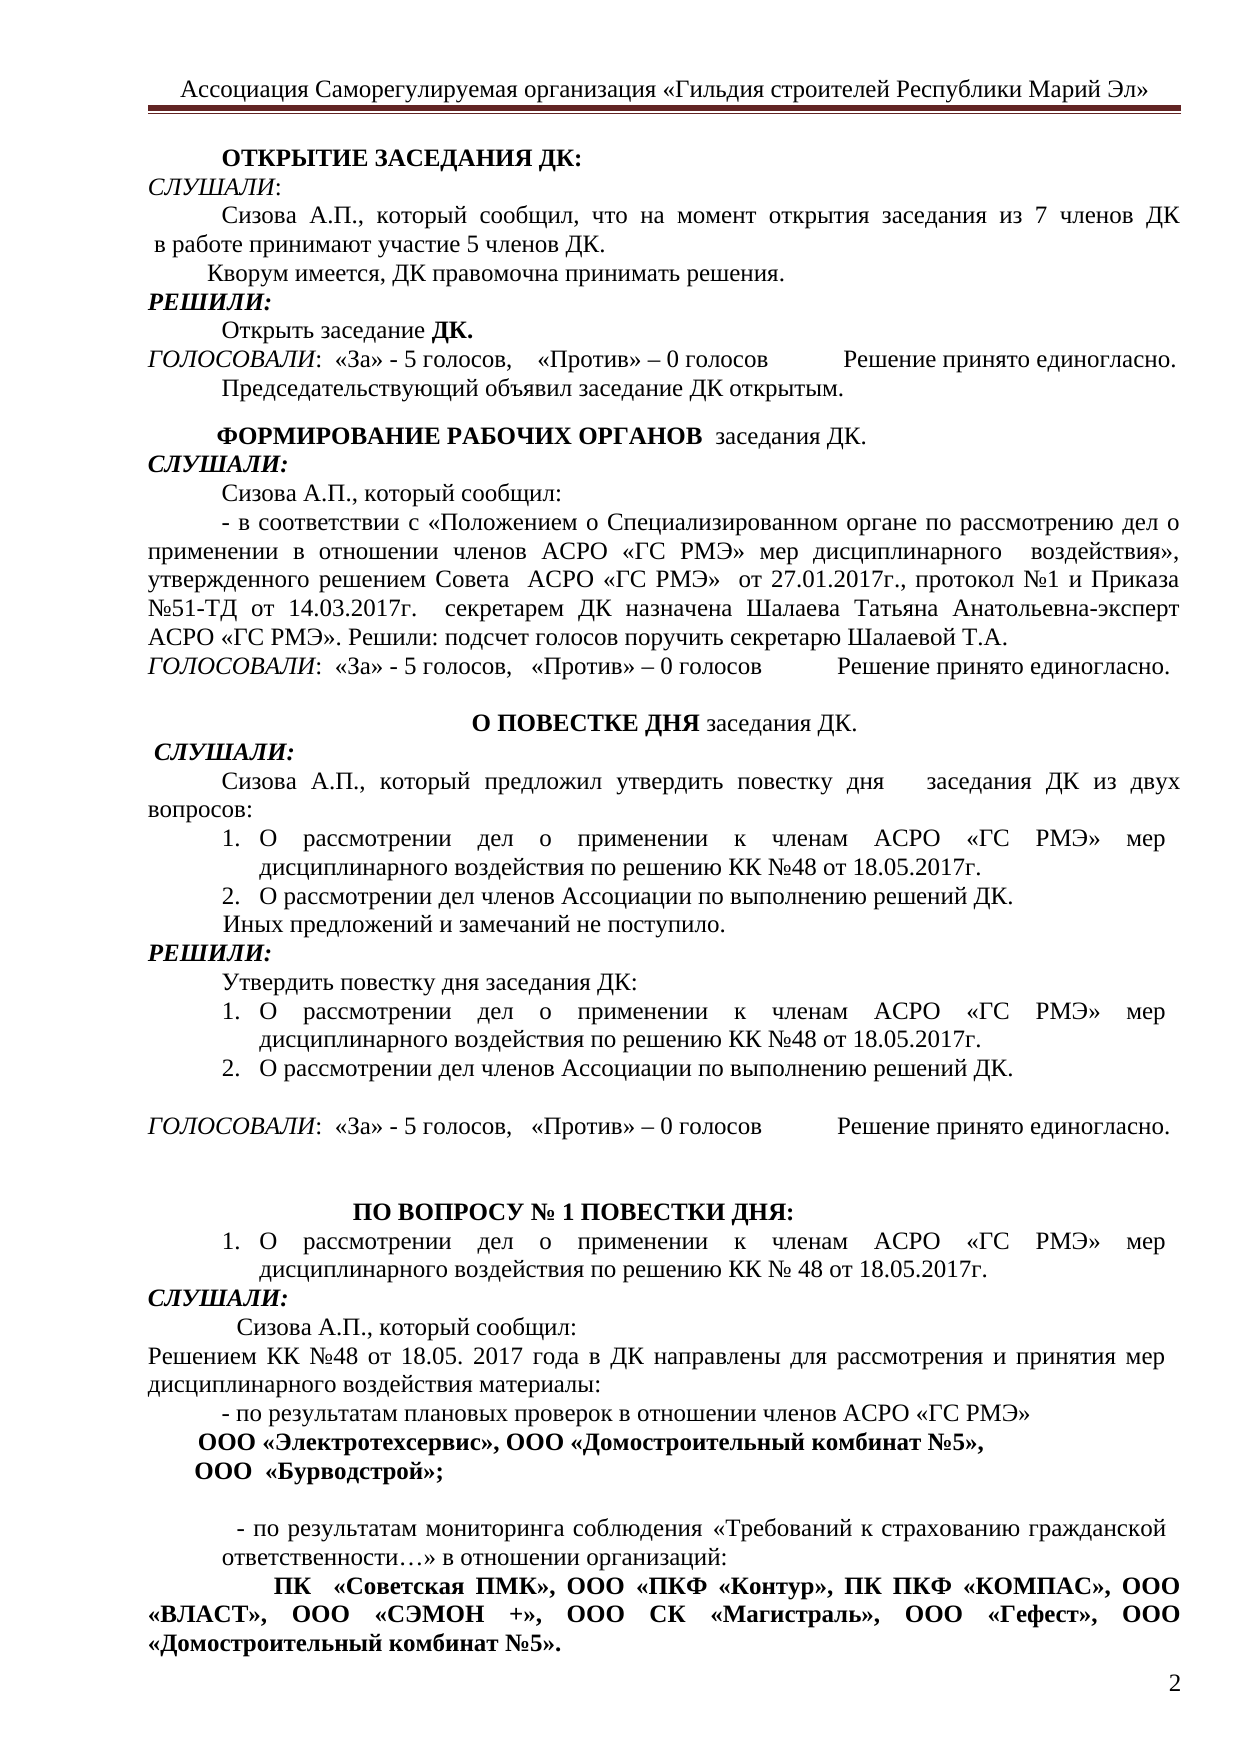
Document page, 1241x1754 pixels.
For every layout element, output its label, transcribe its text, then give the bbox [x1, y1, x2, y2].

text ГОЛОСОВАЛИ: «За» - 5 голосов, «Против» – 0 голосов Решение принято единогласно. [148, 651, 1181, 679]
text Сизова А.П., который сообщил: [148, 478, 1181, 507]
text ООО «Бурводстрой»; [148, 1456, 1181, 1484]
list О рассмотрении дел о применении к членам АСРО «ГС РМЭ» мер дисциплинарного воздействия по решению КК №48 от 18.05.2017г. [222, 823, 1166, 881]
text РЕШИЛИ: [148, 938, 1181, 967]
text ООО «Электротехсервис», ООО «Домостроительный комбинат №5», [148, 1427, 1181, 1456]
text Решением КК №48 от 18.05. 2017 года в ДК направлены для рассмотрения и принятия мер дисциплинарного воздействия материалы: [148, 1341, 1166, 1398]
text Утвердить повестку дня заседания ДК: [148, 967, 1181, 996]
text Открыть заседание ДК. [148, 315, 1181, 344]
list О рассмотрении дел членов Ассоциации по выполнению решений ДК. [222, 881, 1166, 909]
text Председательствующий объявил заседание ДК открытым. [148, 373, 1181, 402]
list Иных предложений и замечаний не поступило. [223, 909, 1181, 938]
text СЛУШАЛИ: [148, 737, 1181, 766]
text ФОРМИРОВАНИЕ РАБОЧИХ ОРГАНОВ заседания ДК. [148, 421, 1181, 449]
text СЛУШАЛИ: [148, 172, 1181, 200]
list О рассмотрении дел о применении к членам АСРО «ГС РМЭ» мер дисциплинарного воздействия по решению КК №48 от 18.05.2017г. [222, 996, 1166, 1053]
text РЕШИЛИ: [148, 287, 1181, 315]
list О рассмотрении дел членов Ассоциации по выполнению решений ДК. [222, 1053, 1166, 1082]
text ПО ВОПРОСУ № 1 ПОВЕСТКИ ДНЯ: [148, 1197, 1181, 1226]
text Сизова А.П., который предложил утвердить повестку дня заседания ДК из двух вопросов: [148, 766, 1181, 823]
text Сизова А.П., который сообщил: [148, 1312, 1166, 1341]
text - по результатам плановых проверок в отношении членов АСРО «ГС РМЭ» [148, 1398, 1166, 1427]
text О ПОВЕСТКЕ ДНЯ заседания ДК. [148, 708, 1181, 737]
text СЛУШАЛИ: [148, 449, 1181, 478]
list О рассмотрении дел о применении к членам АСРО «ГС РМЭ» мер дисциплинарного воздействия по решению КК № 48 от 18.05.2017г. [222, 1226, 1166, 1283]
text - по результатам мониторинга соблюдения «Требований к страхованию гражданской ответственности…» в отношении организаций: [169, 1513, 1166, 1571]
text СЛУШАЛИ: [148, 1283, 1181, 1312]
text ГОЛОСОВАЛИ: «За» - 5 голосов, «Против» – 0 голосов Решение принято единогласно. [148, 1111, 1181, 1139]
text ОТКРЫТИЕ ЗАСЕДАНИЯ ДК: [148, 143, 1181, 172]
text Сизова А.П., который сообщил, что на момент открытия заседания из 7 членов ДК в работе принимают участие 5 членов ДК. [148, 200, 1181, 258]
text Кворум имеется, ДК правомочна принимать решения. [148, 258, 1181, 287]
text ГОЛОСОВАЛИ: «За» - 5 голосов, «Против» – 0 голосов Решение принято единогласно. [148, 344, 1181, 373]
text - в соответствии с «Положением о Специализированном органе по рассмотрению дел о применении в отношении членов АСРО «ГС РМЭ» мер дисциплинарного воздействия», утвержденного решением Совета АСРО «ГС РМЭ» от 27.01.2017г., протокол №1 и Приказа №51-ТД от 14.03.2017г. секретарем ДК назначена Шалаева Татьяна Анатольевна-эксперт АСРО «ГС РМЭ». Решили: подсчет голосов поручить секретарю Шалаевой Т.А. [148, 507, 1181, 651]
list ПК «Советская ПМК», ООО «ПКФ «Контур», ПК ПКФ «КОМПАС», ООО «ВЛАСТ», ООО «СЭМОН +», ООО СК «Магистраль», ООО «Гефест», ООО «Домостроительный комбинат №5». [148, 1571, 1181, 1657]
